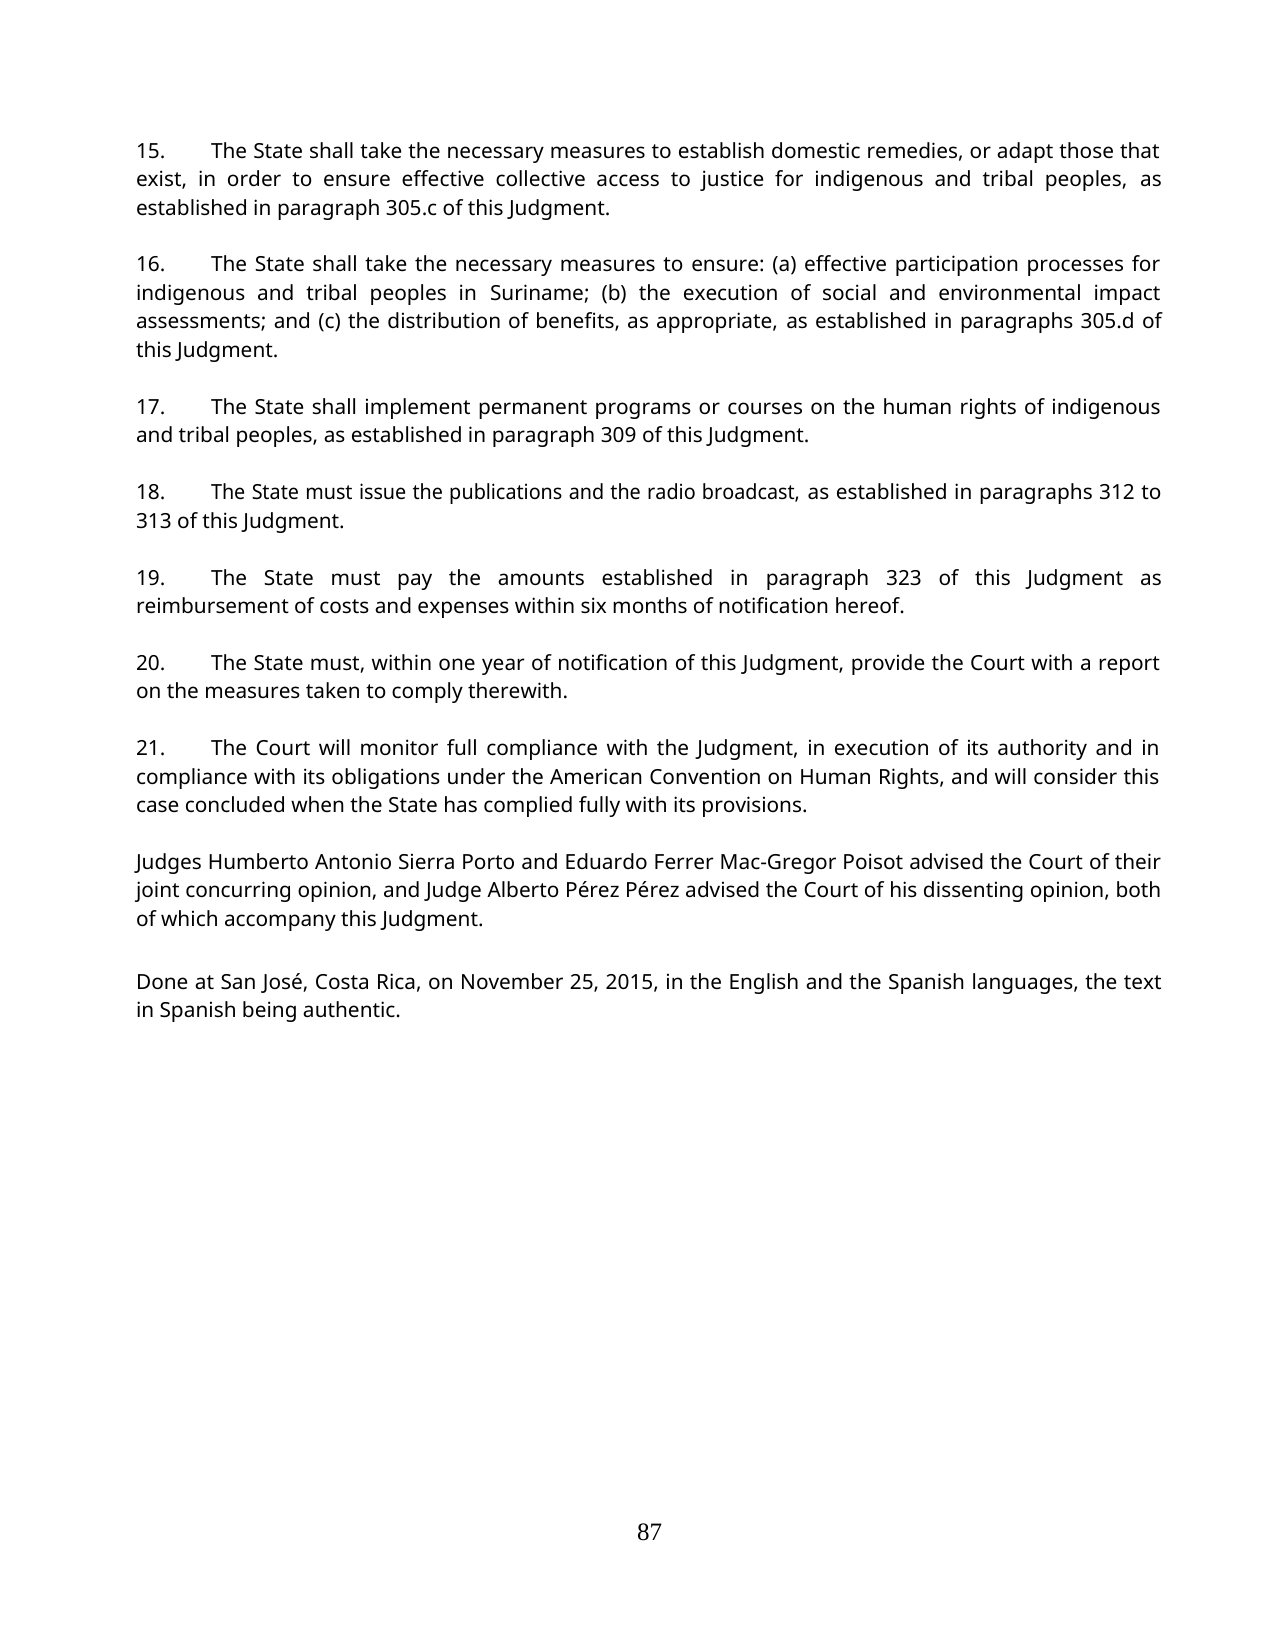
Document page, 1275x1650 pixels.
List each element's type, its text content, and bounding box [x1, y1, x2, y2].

list The State shall take the necessary measures to ensure: (a) effective participation processes for indigenous and tribal peoples in Suriname; (b) the execution of social and environmental impact assessments; and (c) the distribution of benefits, as appropriate, as established in paragraphs 305.d of this Judgment. [136, 249, 1162, 363]
list The State must pay the amounts established in paragraph 323 of this Judgment as reimbursement of costs and expenses within six months of notification hereof. [136, 563, 1162, 619]
list The Court will monitor full compliance with the Judgment, in execution of its authority and in compliance with its obligations under the American Convention on Human Rights, and will consider this case concluded when the State has complied fully with its provisions. [136, 733, 1162, 819]
list The State shall take the necessary measures to establish domestic remedies, or adapt those that exist, in order to ensure effective collective access to justice for indigenous and tribal peoples, as established in paragraph 305.c of this Judgment. [136, 136, 1162, 221]
list The State must issue the publications and the radio broadcast, as established in paragraphs 312 to 313 of this Judgment. [136, 477, 1162, 534]
text Done at San José, Costa Rica, on November 25, 2015, in the English and the Spanish languages, the text in Spanish being authentic. [136, 967, 1163, 1024]
list The State shall implement permanent programs or courses on the human rights of indigenous and tribal peoples, as established in paragraph 309 of this Judgment. [136, 392, 1162, 449]
text Judges Humberto Antonio Sierra Porto and Eduardo Ferrer Mac-Gregor Poisot advised the Court of their joint concurring opinion, and Judge Alberto Pérez Pérez advised the Court of his dissenting opinion, both of which accompany this Judgment. [136, 847, 1163, 932]
list The State must, within one year of notification of this Judgment, provide the Court with a report on the measures taken to comply therewith. [136, 648, 1162, 705]
